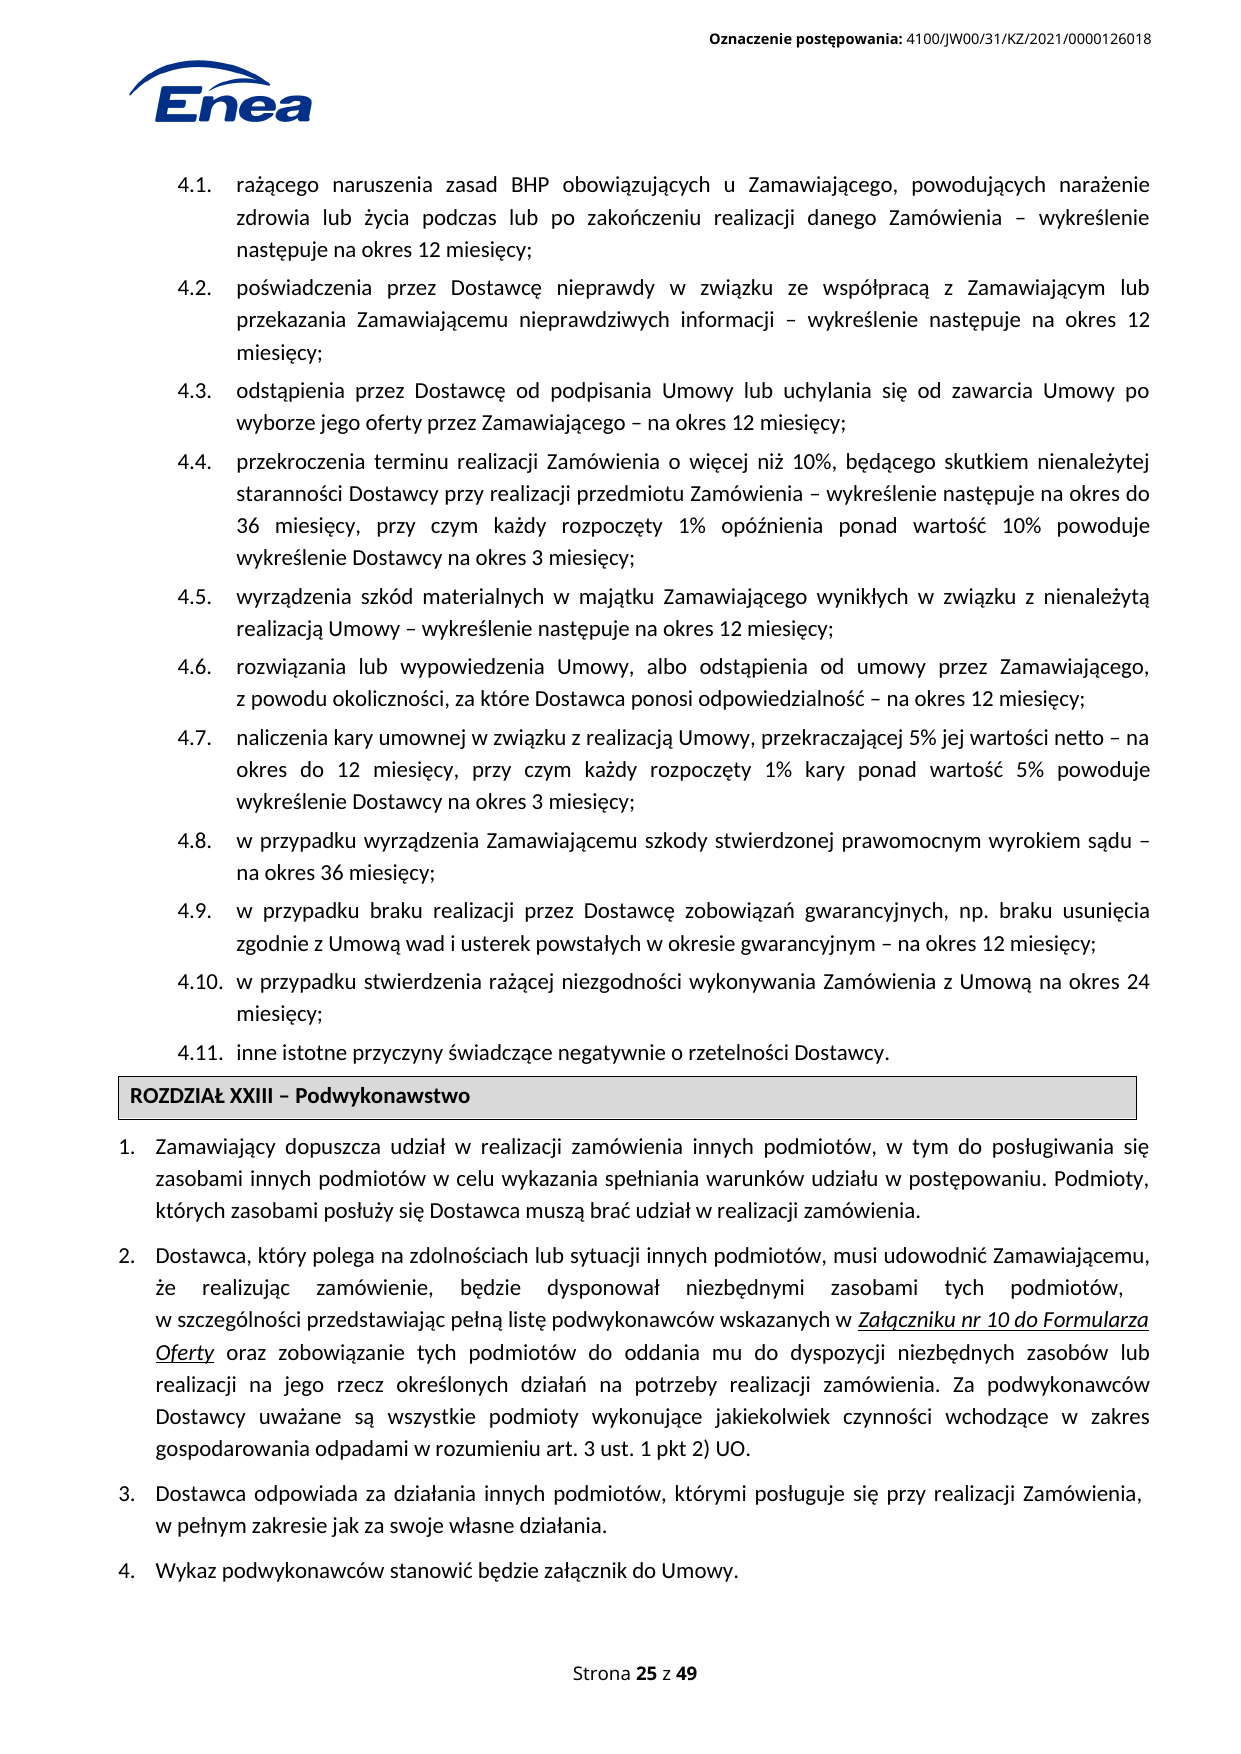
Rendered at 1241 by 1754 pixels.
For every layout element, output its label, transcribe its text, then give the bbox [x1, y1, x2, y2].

list rozwiązania lub wypowiedzenia Umowy, albo odstąpienia od umowy przez Zamawiającego, z powodu okoliczności, za które Dostawca ponosi odpowiedzialność – na okres 12 miesięcy; [177, 652, 1152, 713]
list Dostawca, który polega na zdolnościach lub sytuacji innych podmiotów, musi udowodnić Zamawiającemu, że realizując zamówienie, będzie dysponował niezbędnymi zasobami tych podmiotów, w szczególności przedstawiając pełną listę podwykonawców wskazanych w Załączniku nr 10 do Formularza Oferty oraz zobowiązanie tych podmiotów do oddania mu do dyspozycji niezbędnych zasobów lub realizacji na jego rzecz określonych działań na potrzeby realizacji zamówienia. Za podwykonawców Dostawcy uważane są wszystkie podmioty wykonujące jakiekolwiek czynności wchodzące w zakres gospodarowania odpadami w rozumieniu art. 3 ust. 1 pkt 2) UO. [118, 1241, 1152, 1462]
list naliczenia kary umownej w związku z realizacją Umowy, przekraczającej 5% jej wartości netto – na okres do 12 miesięcy, przy czym każdy rozpoczęty 1% kary ponad wartość 5% powoduje wykreślenie Dostawcy na okres 3 miesięcy; [177, 723, 1152, 815]
list odstąpienia przez Dostawcę od podpisania Umowy lub uchylania się od zawarcia Umowy po wyborze jego oferty przez Zamawiającego – na okres 12 miesięcy; [177, 376, 1152, 436]
list inne istotne przyczyny świadczące negatywnie o rzetelności Dostawcy. [177, 1038, 1152, 1066]
list poświadczenia przez Dostawcę nieprawdy w związku ze współpracą z Zamawiającym lub przekazania Zamawiającemu nieprawdziwych informacji – wykreślenie następuje na okres 12 miesięcy; [177, 273, 1152, 366]
list przekroczenia terminu realizacji Zamówienia o więcej niż 10%, będącego skutkiem nienależytej staranności Dostawcy przy realizacji przedmiotu Zamówienia – wykreślenie następuje na okres do 36 miesięcy, przy czym każdy rozpoczęty 1% opóźnienia ponad wartość 10% powoduje wykreślenie Dostawcy na okres 3 miesięcy; [177, 447, 1152, 571]
list rażącego naruszenia zasad BHP obowiązujących u Zamawiającego, powodujących narażenie zdrowia lub życia podczas lub po zakończeniu realizacji danego Zamówienia – wykreślenie następuje na okres 12 miesięcy; [177, 171, 1152, 263]
list wyrządzenia szkód materialnych w majątku Zamawiającego wynikłych w związku z nienależytą realizacją Umowy – wykreślenie następuje na okres 12 miesięcy; [177, 582, 1152, 642]
list Dostawca odpowiada za działania innych podmiotów, którymi posługuje się przy realizacji Zamówienia, w pełnym zakresie jak za swoje własne działania. [118, 1479, 1152, 1539]
list Wykaz podwykonawców stanowić będzie załącznik do Umowy. [118, 1556, 1152, 1584]
list w przypadku braku realizacji przez Dostawcę zobowiązań gwarancyjnych, np. braku usunięcia zgodnie z Umową wad i usterek powstałych w okresie gwarancyjnym – na okres 12 miesięcy; [177, 896, 1152, 957]
list Zamawiający dopuszcza udział w realizacji zamówienia innych podmiotów, w tym do posługiwania się zasobami innych podmiotów w celu wykazania spełniania warunków udziału w postępowaniu. Podmioty, których zasobami posłuży się Dostawca muszą brać udział w realizacji zamówienia. [118, 1132, 1152, 1224]
list w przypadku stwierdzenia rażącej niezgodności wykonywania Zamówienia z Umową na okres 24 miesięcy; [177, 967, 1152, 1027]
table_header ROZDZIAŁ XXIII – Podwykonawstwo [119, 1077, 1136, 1118]
list w przypadku wyrządzenia Zamawiającemu szkody stwierdzonej prawomocnym wyrokiem sądu – na okres 36 miesięcy; [177, 826, 1152, 886]
picture [117, 50, 324, 124]
